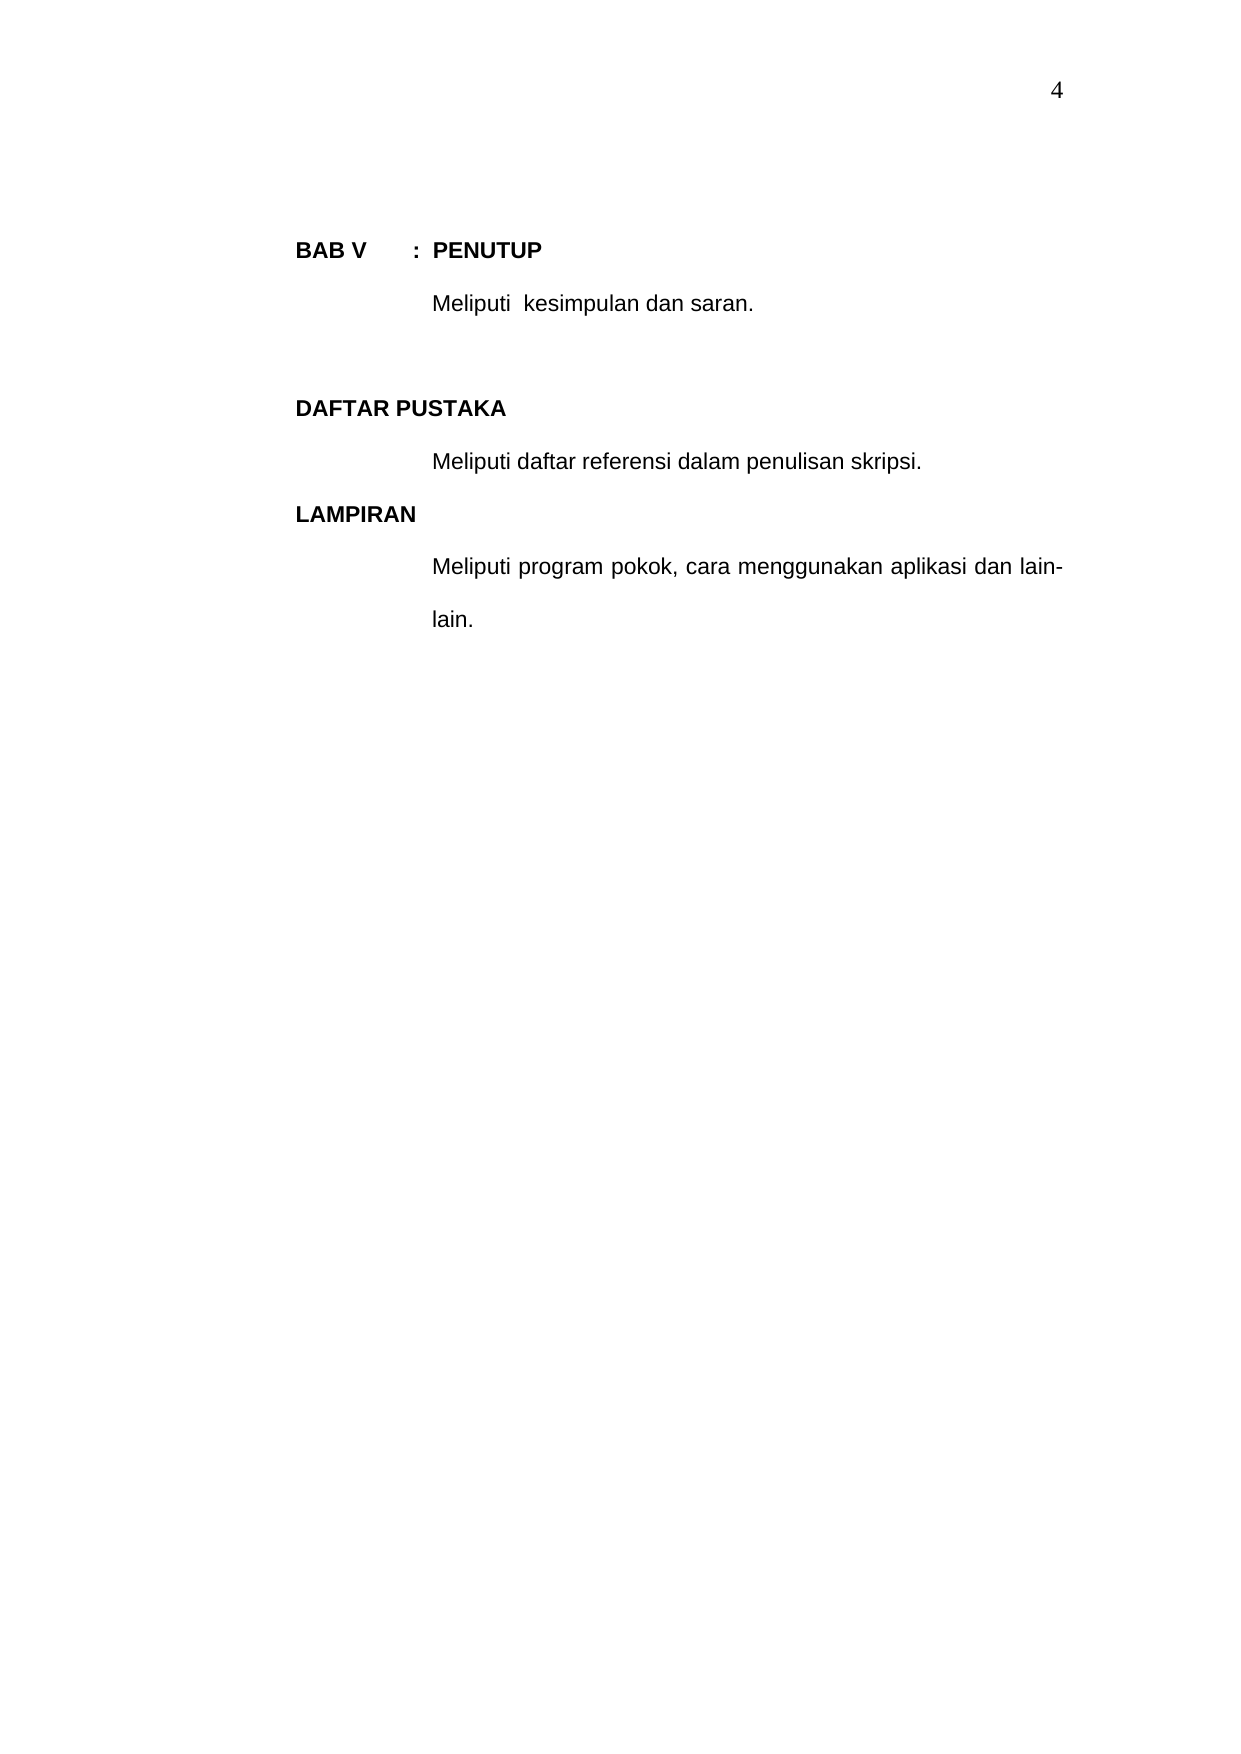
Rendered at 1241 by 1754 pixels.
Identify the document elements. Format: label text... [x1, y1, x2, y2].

text BAB V : PENUTUP [237, 237, 1063, 263]
text Meliputi kesimpulan dan saran. [432, 290, 1063, 316]
text DAFTAR PUSTAKA [237, 395, 1063, 421]
text Meliputi daftar referensi dalam penulisan skripsi. [432, 448, 1063, 474]
text Meliputi program pokok, cara menggunakan aplikasi dan lain-lain. [432, 553, 1063, 632]
text LAMPIRAN [237, 501, 1063, 527]
